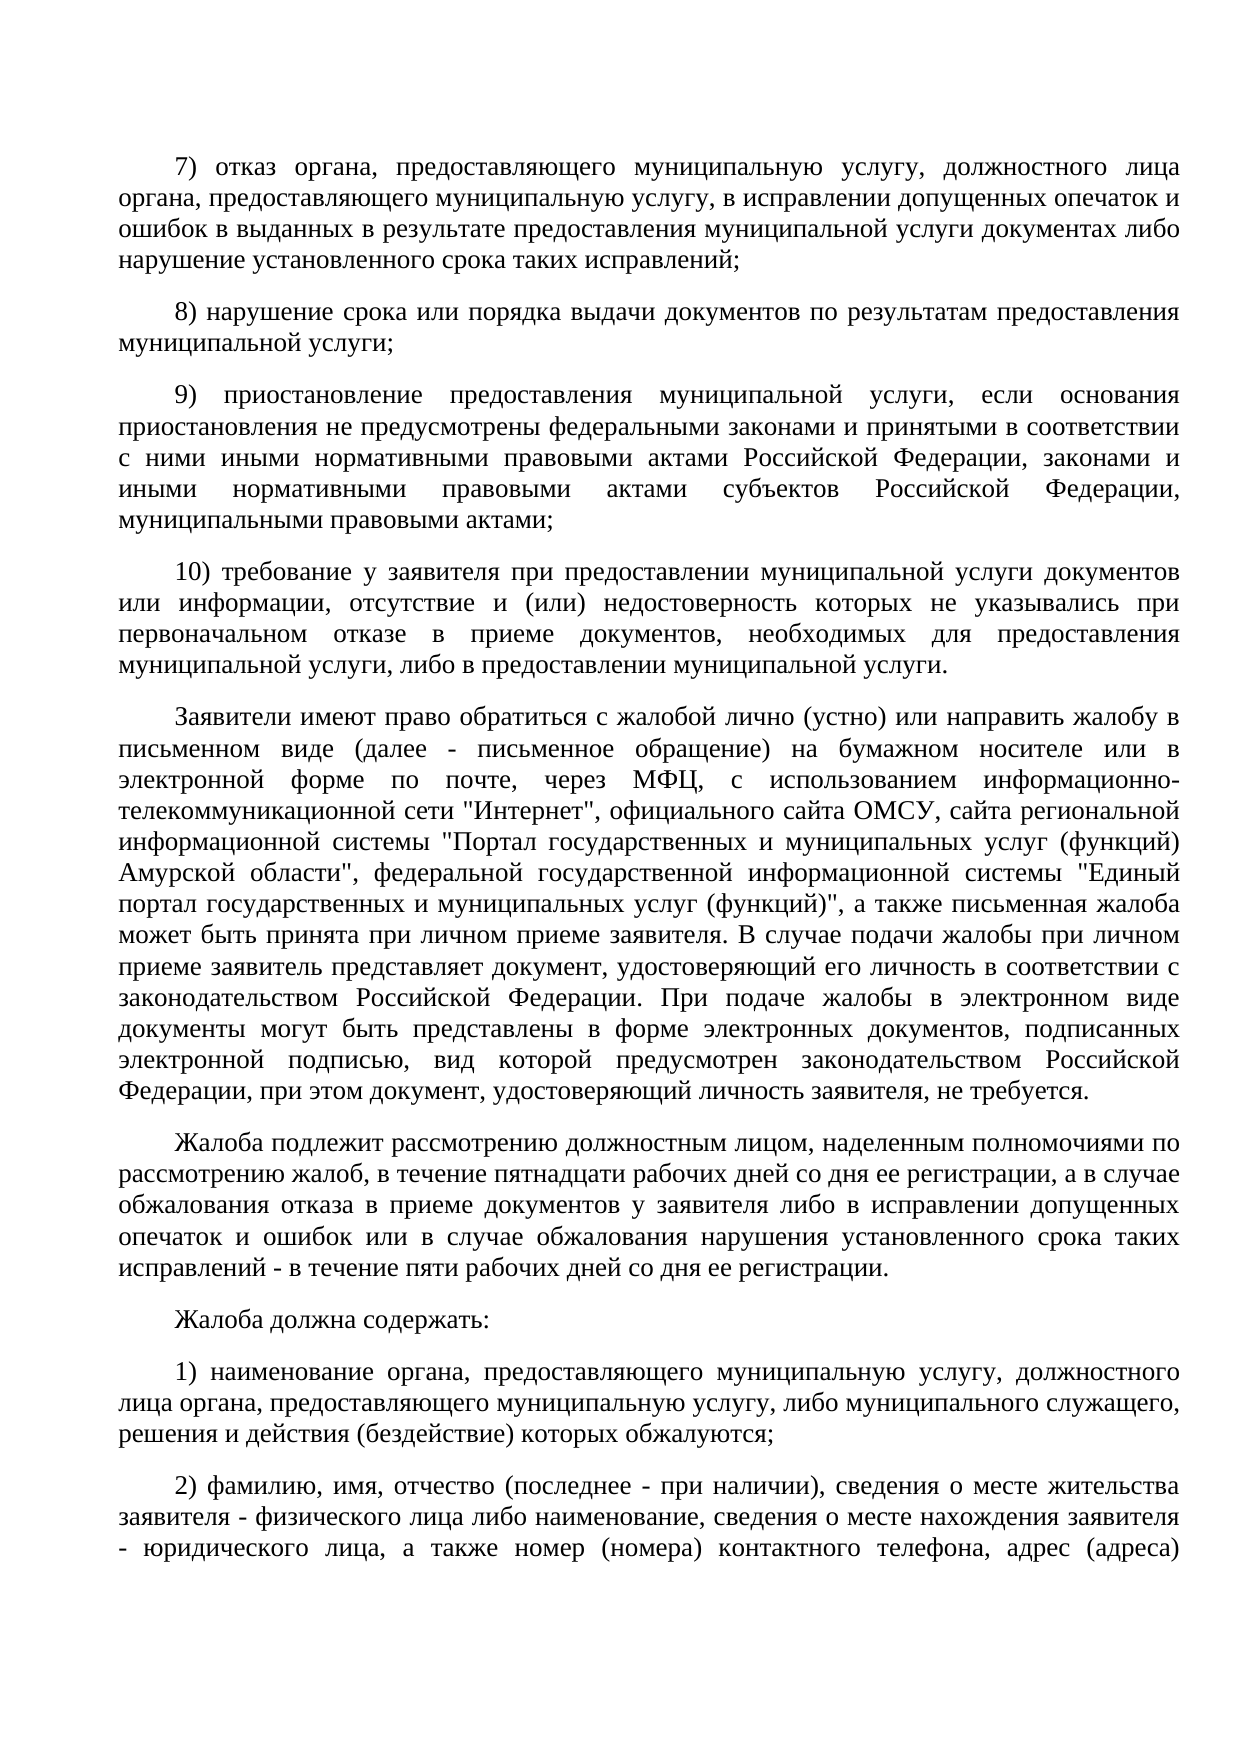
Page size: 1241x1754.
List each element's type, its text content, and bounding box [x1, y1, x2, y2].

text Заявители имеют право обратиться с жалобой лично (устно) или направить жалобу в письменном виде (далее - письменное обращение) на бумажном носителе или в электронной форме по почте, через МФЦ, с использованием информационно-телекоммуникационной сети "Интернет", официального сайта ОМСУ, сайта региональной информационной системы "Портал государственных и муниципальных услуг (функций) Амурской области", федеральной государственной информационной системы "Единый портал государственных и муниципальных услуг (функций)", а также письменная жалоба может быть принята при личном приеме заявителя. В случае подачи жалобы при личном приеме заявитель представляет документ, удостоверяющий его личность в соответствии с законодательством Российской Федерации. При подаче жалобы в электронном виде документы могут быть представлены в форме электронных документов, подписанных электронной подписью, вид которой предусмотрен законодательством Российской Федерации, при этом документ, удостоверяющий личность заявителя, не требуется. [118, 701, 1181, 1105]
text Жалоба должна содержать: [118, 1303, 1181, 1334]
text 1) наименование органа, предоставляющего муниципальную услугу, должностного лица органа, предоставляющего муниципальную услугу, либо муниципального служащего, решения и действия (бездействие) которых обжалуются; [118, 1355, 1181, 1448]
text 8) нарушение срока или порядка выдачи документов по результатам предоставления муниципальной услуги; [118, 295, 1181, 358]
text 9) приостановление предоставления муниципальной услуги, если основания приостановления не предусмотрены федеральными законами и принятыми в соответствии с ними иными нормативными правовыми актами Российской Федерации, законами и иными нормативными правовыми актами субъектов Российской Федерации, муниципальными правовыми актами; [118, 378, 1181, 534]
text 10) требование у заявителя при предоставлении муниципальной услуги документов или информации, отсутствие и (или) недостоверность которых не указывались при первоначальном отказе в приеме документов, необходимых для предоставления муниципальной услуги, либо в предоставлении муниципальной услуги. [118, 555, 1181, 680]
text Жалоба подлежит рассмотрению должностным лицом, наделенным полномочиями по рассмотрению жалоб, в течение пятнадцати рабочих дней со дня ее регистрации, а в случае обжалования отказа в приеме документов у заявителя либо в исправлении допущенных опечаток и ошибок или в случае обжалования нарушения установленного срока таких исправлений - в течение пяти рабочих дней со дня ее регистрации. [118, 1126, 1181, 1282]
text 7) отказ органа, предоставляющего муниципальную услугу, должностного лица органа, предоставляющего муниципальную услугу, в исправлении допущенных опечаток и ошибок в выданных в результате предоставления муниципальной услуги документах либо нарушение установленного срока таких исправлений; [118, 150, 1181, 274]
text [118, 1469, 1181, 1562]
